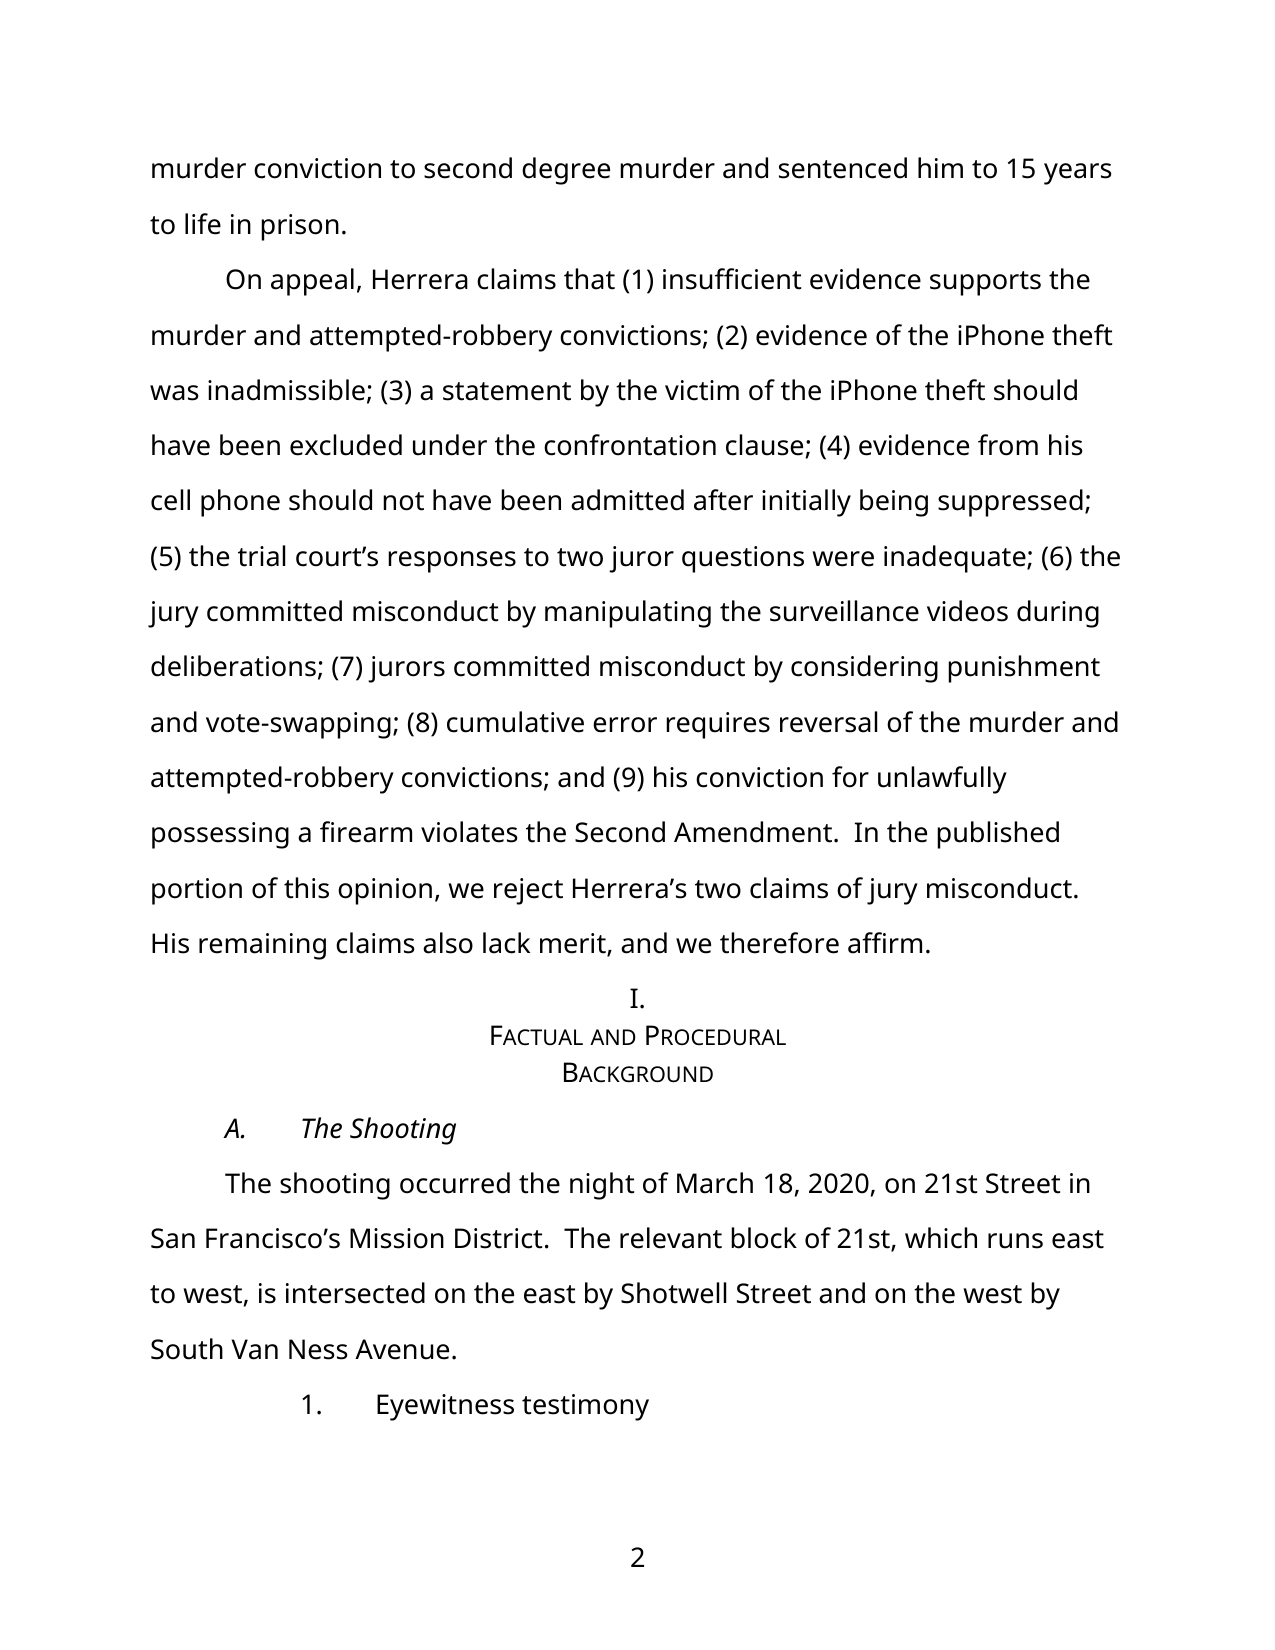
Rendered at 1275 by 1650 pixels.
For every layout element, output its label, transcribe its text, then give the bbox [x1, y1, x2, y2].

text A. The Shooting [150, 1109, 1125, 1146]
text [150, 150, 1125, 242]
text On appeal, Herrera claims that (1) insufficient evidence supports the murder and attempted-robbery convictions; (2) evidence of the iPhone theft was inadmissible; (3) a statement by the victim of the iPhone theft should have been excluded under the confrontation clause; (4) evidence from his cell phone should not have been admitted after initially being suppressed; (5) the trial court’s responses to two juror questions were inadequate; (6) the jury committed misconduct by manipulating the surveillance videos during deliberations; (7) jurors committed misconduct by considering punishment and vote-swapping; (8) cumulative error requires reversal of the murder and attempted-robbery convictions; and (9) his conviction for unlawfully possessing a firearm violates the Second Amendment. In the published portion of this opinion, we reject Herrera’s two claims of jury misconduct. His remaining claims also lack merit, and we therefore affirm. [150, 261, 1125, 961]
text I. Factual and Procedural Background [150, 980, 1125, 1090]
text 1. Eyewitness testimony [150, 1386, 1125, 1422]
text The shooting occurred the night of March 18, 2020, on 21st Street in San Francisco’s Mission District. The relevant block of 21st, which runs east to west, is intersected on the east by Shotwell Street and on the west by South Van Ness Avenue. [150, 1164, 1125, 1367]
